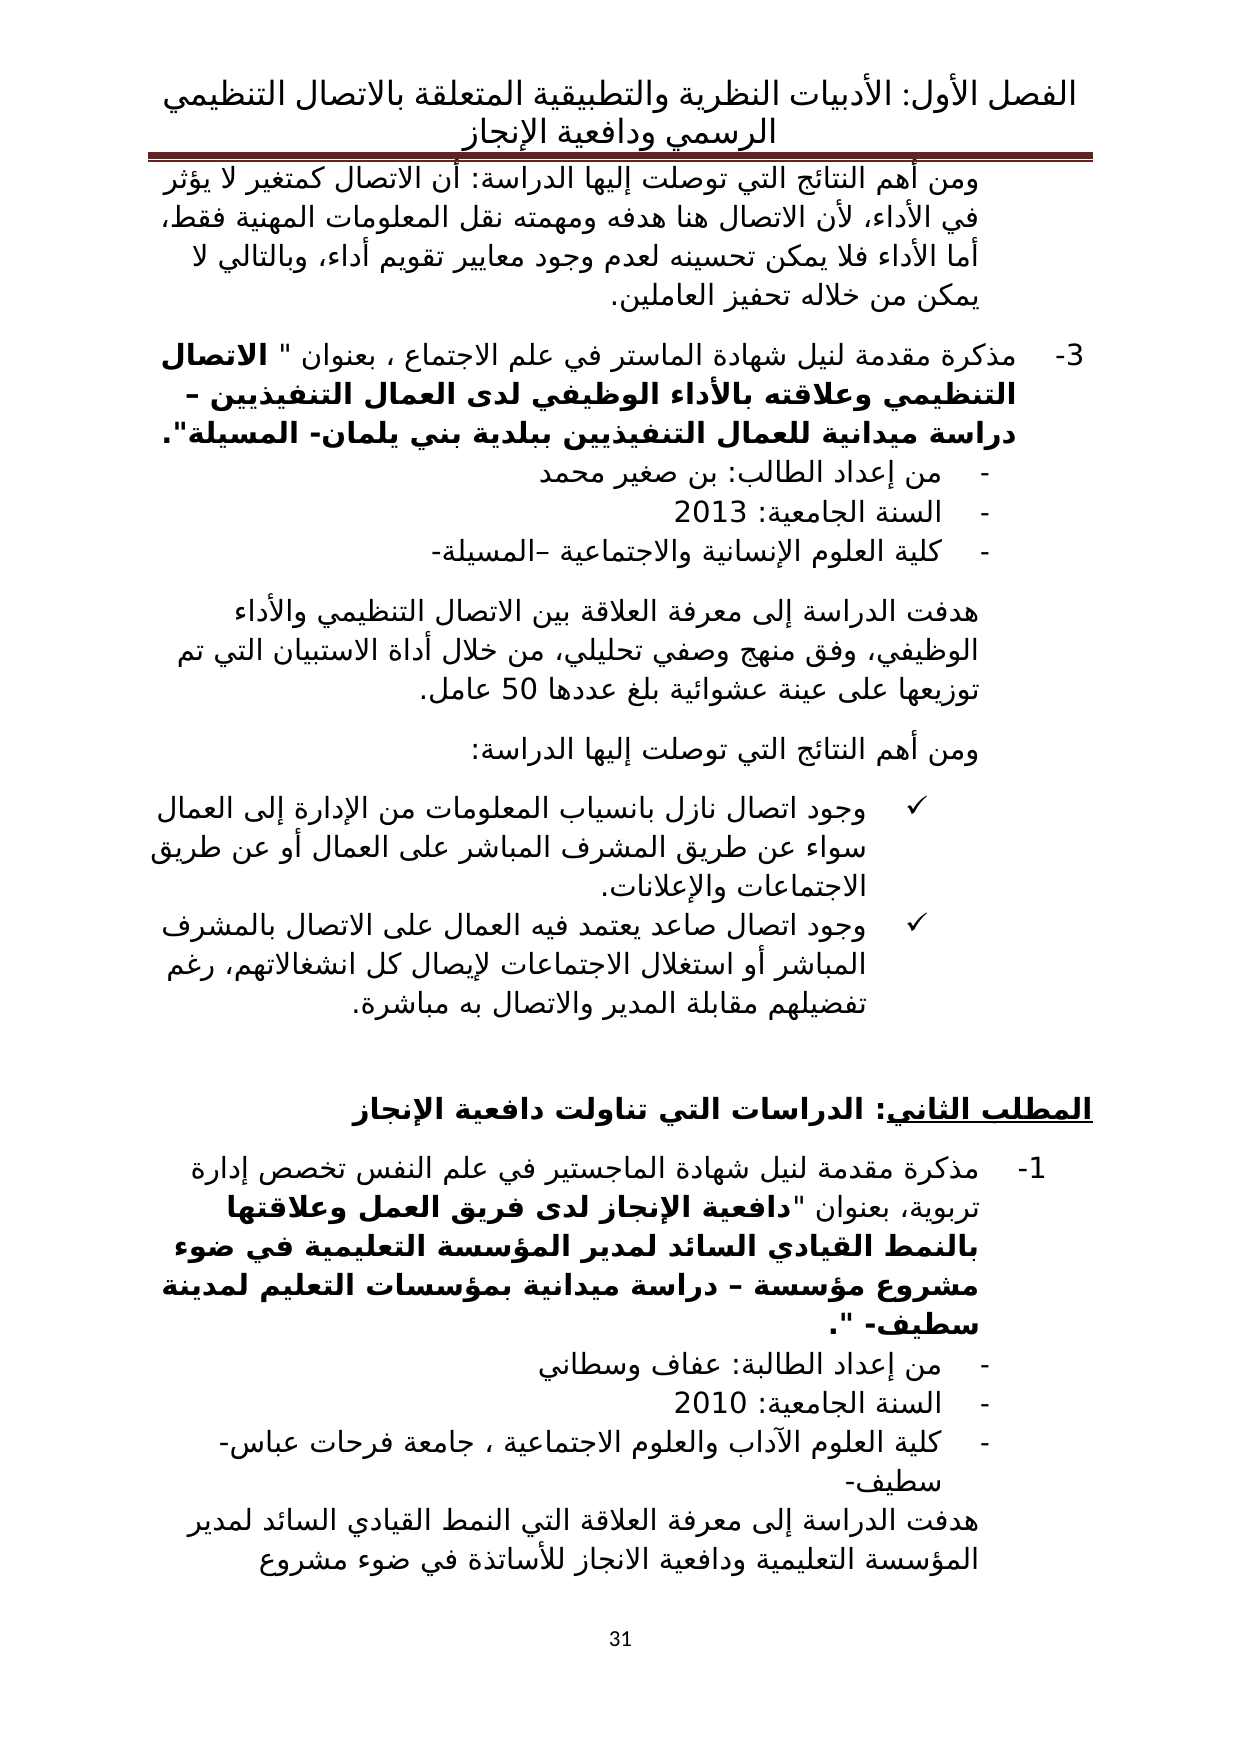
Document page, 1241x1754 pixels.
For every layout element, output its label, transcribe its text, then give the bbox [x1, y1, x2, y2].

list من إعداد الطالب: بن صغير محمد [148, 455, 980, 490]
text ومن أهم النتائج التي توصلت إليها الدراسة: أن الاتصال كمتغير لا يؤثر في الأداء، لأن الاتصال هنا هدفه ومهمته نقل المعلومات المهنية فقط، أما الأداء فلا يمكن تحسينه لعدم وجود معايير تقويم أداء، وبالتالي لا يمكن من خلاله تحفيز العاملين. [148, 162, 980, 313]
list وجود اتصال نازل بانسياب المعلومات من الإدارة إلى العمال سواء عن طريق المشرف المباشر على العمال أو عن طريق الاجتماعات والإعلانات. [148, 792, 905, 904]
list من إعداد الطالبة: عفاف وسطاني [148, 1347, 980, 1381]
list مذكرة مقدمة لنيل شهادة الماجستير في علم النفس تخصص إدارة تربوية، بعنوان "دافعية الإنجاز لدى فريق العمل وعلاقتها بالنمط القيادي السائد لمدير المؤسسة التعليمية في ضوء مشروع مؤسسة – دراسة ميدانية بمؤسسات التعليم لمدينة سطيف- ". [148, 1152, 1018, 1342]
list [148, 1504, 980, 1577]
list وجود اتصال صاعد يعتمد فيه العمال على الاتصال بالمشرف المباشر أو استغلال الاجتماعات لإيصال كل انشغالاتهم، رغم تفضيلهم مقابلة المدير والاتصال به مباشرة. [148, 909, 905, 1021]
list السنة الجامعية: 2013 [148, 495, 980, 529]
list مذكرة مقدمة لنيل شهادة الماستر في علم الاجتماع ، بعنوان " الاتصال التنظيمي وعلاقته بالأداء الوظيفي لدى العمال التنفيذيين – دراسة ميدانية للعمال التنفيذيين ببلدية بني يلمان- المسيلة". [148, 338, 1055, 450]
list كلية العلوم الآداب والعلوم الاجتماعية ، جامعة فرحات عباس- سطيف- [148, 1425, 980, 1499]
text المطلب الثاني: الدراسات التي تناولت دافعية الإنجاز [148, 1092, 1093, 1126]
text ومن أهم النتائج التي توصلت إليها الدراسة: [148, 732, 980, 766]
text هدفت الدراسة إلى معرفة العلاقة بين الاتصال التنظيمي والأداء الوظيفي، وفق منهج وصفي تحليلي، من خلال أداة الاستبيان التي تم توزيعها على عينة عشوائية بلغ عددها 50 عامل. [148, 594, 980, 706]
list السنة الجامعية: 2010 [148, 1386, 980, 1420]
list كلية العلوم الإنسانية والاجتماعية –المسيلة- [148, 534, 980, 568]
